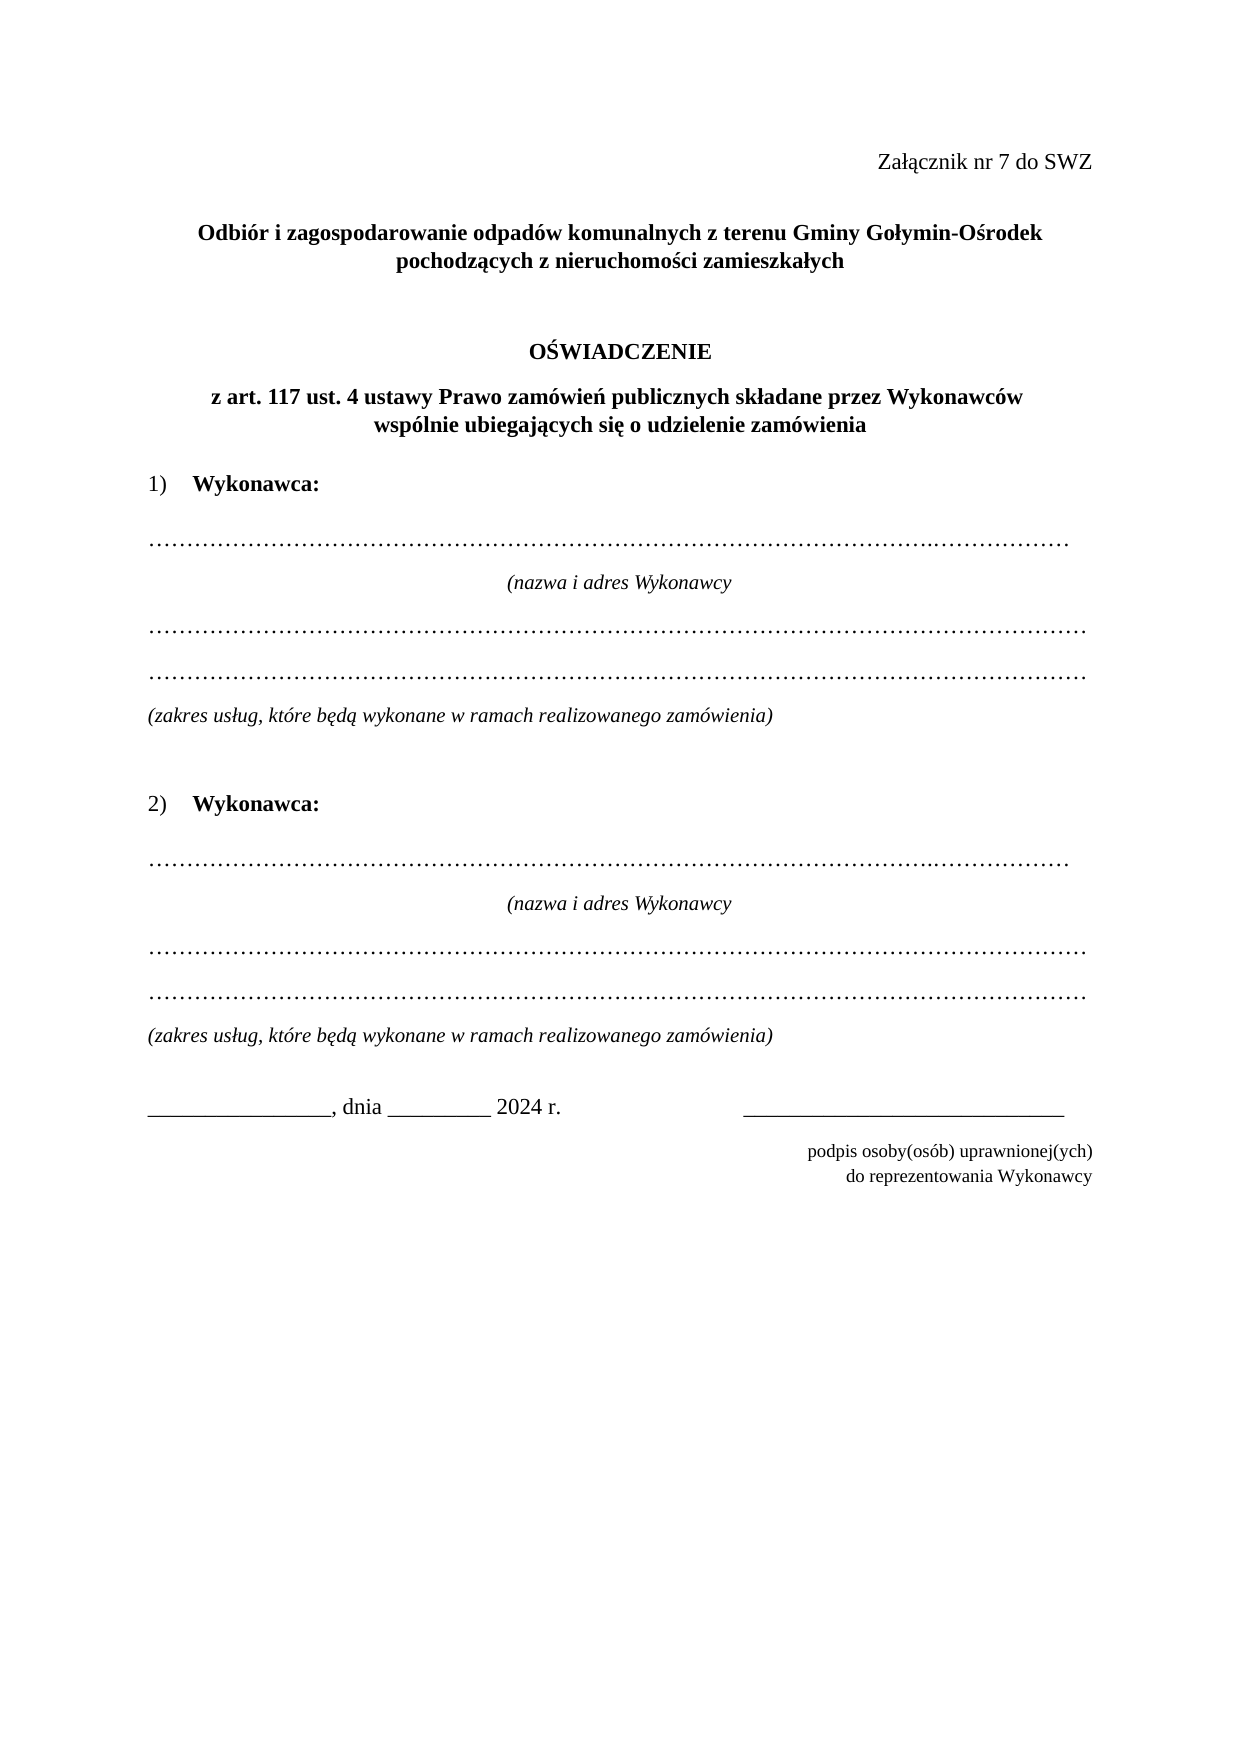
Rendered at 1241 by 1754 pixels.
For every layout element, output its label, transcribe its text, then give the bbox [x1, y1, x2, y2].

text z art. 117 ust. 4 ustawy Prawo zamówień publicznych składane przez Wykonawców wspólnie ubiegających się o udzielenie zamówienia [148, 383, 1092, 468]
text …………………………………………………………………………………………………………… [148, 613, 1092, 639]
text (zakres usług, które będą wykonane w ramach realizowanego zamówienia) [148, 703, 1092, 727]
text (nazwa i adres Wykonawcy [148, 570, 1092, 594]
subtitle Załącznik nr 7 do SWZ [148, 148, 1092, 174]
text do reprezentowania Wykonawcy [148, 1165, 1092, 1187]
text OŚWIADCZENIE [148, 338, 1092, 364]
list Wykonawca: [148, 791, 1092, 817]
text (zakres usług, które będą wykonane w ramach realizowanego zamówienia) [148, 1023, 1092, 1047]
text podpis osoby(osób) uprawnionej(ych) [148, 1140, 1092, 1162]
text ________________, dnia _________ 2024 r. ____________________________ [148, 1093, 1092, 1120]
text …………………………………………………………………………………………………………… [148, 933, 1092, 959]
text …………………………………………………………………………………………………………… [148, 658, 1092, 684]
text (nazwa i adres Wykonawcy [148, 890, 1092, 914]
text Odbiór i zagospodarowanie odpadów komunalnych z terenu Gminy Gołymin-Ośrodek pochodzących z nieruchomości zamieszkałych [148, 219, 1092, 274]
text …………………………………………………………………………………………………………… [148, 978, 1092, 1004]
list Wykonawca: [148, 470, 1092, 496]
text ………………………………………………………………………………………….……………… [148, 845, 1092, 872]
text ………………………………………………………………………………………….……………… [148, 525, 1092, 551]
